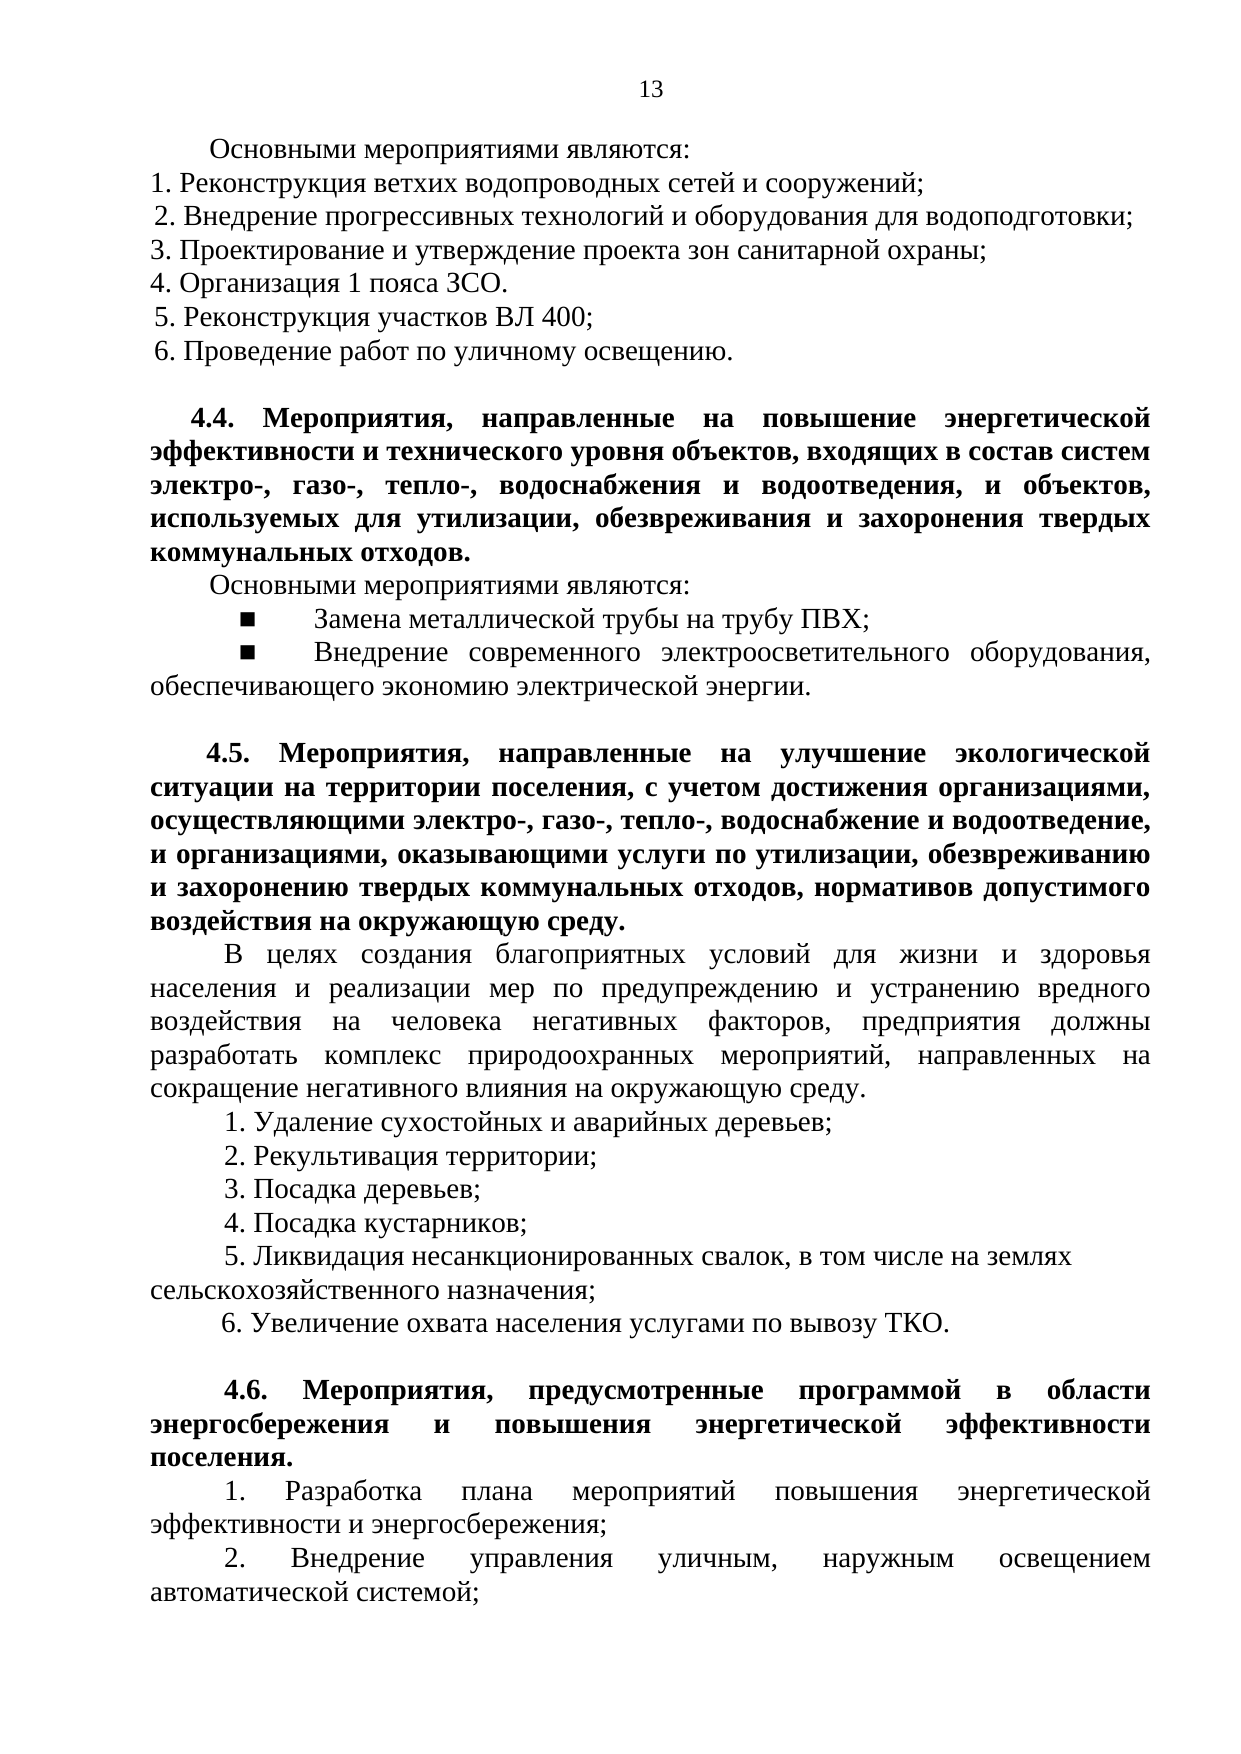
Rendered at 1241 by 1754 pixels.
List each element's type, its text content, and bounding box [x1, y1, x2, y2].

text 6. Проведение работ по уличному освещению. [154, 333, 1152, 366]
text 2. Рекультивация территории; [150, 1138, 1152, 1171]
text 4.6. Мероприятия, предусмотренные программой в области энергосбережения и повышения энергетической эффективности поселения. [150, 1372, 1152, 1473]
text Основными мероприятиями являются: [150, 131, 1152, 165]
text 4. Организация 1 пояса ЗСО. [150, 266, 1152, 299]
text 4.4. Мероприятия, направленные на повышение энергетической эффективности и технического уровня объектов, входящих в состав систем электро-, газо-, тепло-, водоснабжения и водоотведения, и объектов, используемых для утилизации, обезвреживания и захоронения твердых коммунальных отходов. [150, 400, 1152, 567]
list Внедрение современного электроосветительного оборудования, обеспечивающего экономию электрической энергии. [150, 634, 1152, 702]
list Замена металлической трубы на трубу ПВХ; [150, 601, 1152, 634]
text 1. Разработка плана мероприятий повышения энергетической эффективности и энергосбережения; [150, 1473, 1152, 1540]
text 1. Удаление сухостойных и аварийных деревьев; [150, 1104, 1152, 1138]
text 3. Посадка деревьев; [150, 1171, 1152, 1205]
text 5. Ликвидация несанкционированных свалок, в том числе на землях сельскохозяйственного назначения; [150, 1238, 1152, 1305]
text В целях создания благоприятных условий для жизни и здоровья населения и реализации мер по предупреждению и устранению вредного воздействия на человека негативных факторов, предприятия должны разработать комплекс природоохранных мероприятий, направленных на сокращение негативного влияния на окружающую среду. [150, 936, 1152, 1104]
text 4. Посадка кустарников; [150, 1205, 1152, 1238]
text 4.5. Мероприятия, направленные на улучшение экологической ситуации на территории поселения, с учетом достижения организациями, осуществляющими электро-, газо-, тепло-, водоснабжение и водоотведение, и организациями, оказывающими услуги по утилизации, обезвреживанию и захоронению твердых коммунальных отходов, нормативов допустимого воздействия на окружающую среду. [150, 735, 1152, 936]
text 3. Проектирование и утверждение проекта зон санитарной охраны; [150, 232, 1152, 266]
text 2. Внедрение управления уличным, наружным освещением автоматической системой; [150, 1540, 1152, 1607]
text 2. Внедрение прогрессивных технологий и оборудования для водоподготовки; [154, 198, 1152, 232]
text 1. Реконструкция ветхих водопроводных сетей и сооружений; [150, 165, 1152, 198]
text 6. Увеличение охвата населения услугами по вывозу ТКО. [150, 1305, 1152, 1339]
text Основными мероприятиями являются: [150, 567, 1152, 601]
text 5. Реконструкция участков ВЛ 400; [154, 299, 1152, 333]
